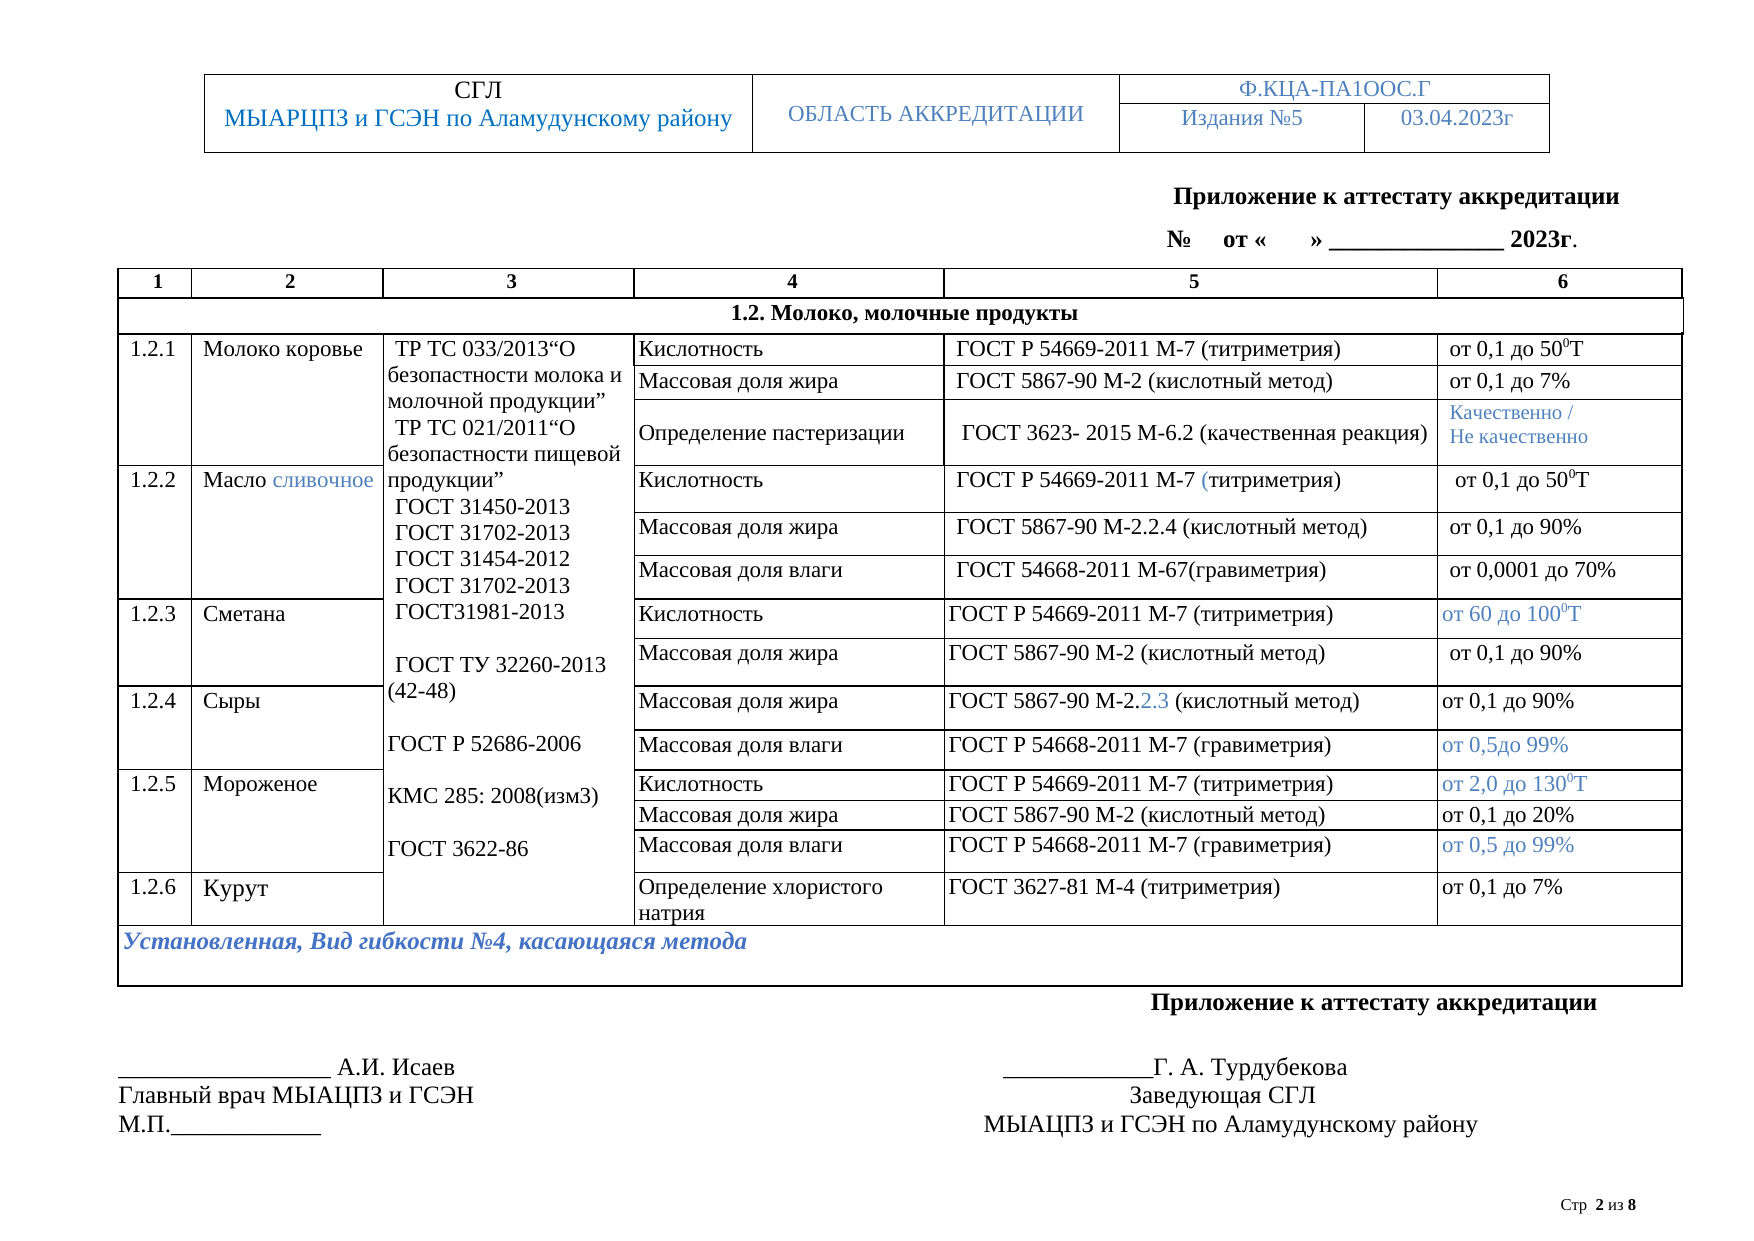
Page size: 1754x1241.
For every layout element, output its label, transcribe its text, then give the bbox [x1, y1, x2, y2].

table_cell Курут [192, 873, 383, 925]
table_cell Массовая доля влаги [635, 556, 944, 598]
table_cell Качественно / Не качественно [1438, 400, 1681, 465]
table_cell ГОСТ 5867-90 М-2.2.4 (кислотный метод) [945, 513, 1437, 555]
table_cell от 0,5 до 99% [1438, 831, 1681, 871]
table_cell Массовая доля жира [635, 366, 943, 399]
text Приложение к аттестату аккредитации [118, 181, 1620, 210]
table_cell от 0,1 до 20% [1438, 801, 1681, 829]
table_cell 1.2.5 [119, 770, 191, 871]
text Приложение к аттестату аккредитации [1077, 987, 1620, 1015]
table_cell Кислотность [635, 335, 943, 365]
table_cell Кислотность [635, 771, 944, 799]
table_cell ГОСТ 5867-90 М-2 (кислотный метод) [945, 366, 1437, 399]
table_header 6 [1438, 269, 1681, 297]
table_cell ГОСТ Р 54669-2011 М-7 (титриметрия) [945, 600, 1437, 638]
table_cell Кислотность [635, 600, 944, 638]
table_cell от 0,1 до 500Т [1438, 335, 1681, 365]
table_cell ГОСТ 5867-90 М-2 (кислотный метод) [945, 801, 1437, 829]
table_cell ГОСТ Р 54669-2011 М-7 (титриметрия) [945, 771, 1437, 799]
table_cell Молоко коровье [192, 335, 383, 465]
table_cell от 2,0 до 1300Т [1438, 771, 1681, 799]
table_cell Определение хлористого натрия [635, 873, 944, 925]
table_cell Определение пастеризации [635, 400, 943, 465]
table_cell ТР ТС 033/2013“О безопастности молока и молочной продукции” ТР ТС 021/2011“О безопастности пищевой продукции” ГОСТ 31450-2013 ГОСТ 31702-2013 ГОСТ 31454-2012 ГОСТ 31702-2013 ГОСТ31981-2013 ГОСТ ТУ 32260-2013 (42-48) ГОСТ Р 52686-2006 КМС 285: 2008(изм3) ГОСТ 3622-86 [384, 335, 634, 925]
table_cell ГОСТ 3623- 2015 М-6.2 (качественная реакция) [945, 400, 1437, 465]
table_header 2 [192, 269, 382, 297]
table_cell 1.2.3 [119, 600, 191, 685]
table_cell от 0,1 до 90% [1438, 513, 1681, 555]
table_cell ГОСТ Р 54669-2011 М-7 (титриметрия) [945, 466, 1437, 512]
table_cell Массовая доля влаги [635, 731, 944, 769]
table_cell ГОСТ Р 54668-2011 М-7 (гравиметрия) [945, 731, 1437, 769]
table_cell от 0,1 до 90% [1438, 639, 1681, 685]
table_header 5 [945, 269, 1437, 297]
table_cell ГОСТ Р 54668-2011 М-7 (гравиметрия) [945, 831, 1437, 871]
table_header 3 [384, 269, 633, 297]
table_header 1 [119, 269, 191, 297]
table_cell 1.2.2 [119, 466, 191, 598]
table_cell Сметана [192, 600, 383, 685]
table_cell ГОСТ 5867-90 М-2.2.3 (кислотный метод) [945, 687, 1437, 729]
table_cell ГОСТ 5867-90 М-2 (кислотный метод) [945, 639, 1437, 685]
table_cell от 0,0001 до 70% [1438, 556, 1681, 598]
table_cell от 0,1 до 7% [1438, 873, 1681, 925]
table_cell Массовая доля жира [635, 687, 944, 729]
text № от « » ______________ 2023г. [1151, 224, 1636, 253]
table_cell Сыры [192, 687, 383, 769]
table_cell Массовая доля жира [635, 513, 944, 555]
table_cell Массовая доля влаги [635, 831, 944, 871]
table_header 4 [635, 269, 943, 297]
table_cell 1.2.1 [119, 335, 191, 465]
table_cell от 0,5до 99% [1438, 731, 1681, 769]
table_cell ГОСТ 54668-2011 М-67(гравиметрия) [945, 556, 1437, 598]
table_cell Мороженое [192, 770, 383, 871]
table_cell ГОСТ 3627-81 М-4 (титриметрия) [945, 873, 1437, 925]
table_cell Массовая доля жира [635, 639, 944, 685]
table_cell Кислотность [635, 466, 944, 512]
table_cell Установленная, Вид гибкости №4, касающаяся метода [119, 926, 1681, 985]
table_cell 1.2. Молоко, молочные продукты [119, 299, 1683, 333]
table_cell Масло сливочное [192, 466, 383, 598]
table_cell 1.2.6 [119, 873, 191, 925]
table_cell ГОСТ Р 54669-2011 М-7 (титриметрия) [945, 335, 1437, 365]
table_cell от 60 до 1000Т [1438, 600, 1681, 638]
table_cell Массовая доля жира [635, 801, 944, 829]
table_cell от 0,1 до 500Т [1438, 466, 1681, 512]
table_cell 1.2.4 [119, 687, 191, 769]
table_cell от 0,1 до 90% [1438, 687, 1681, 729]
table_cell от 0,1 до 7% [1438, 366, 1681, 399]
